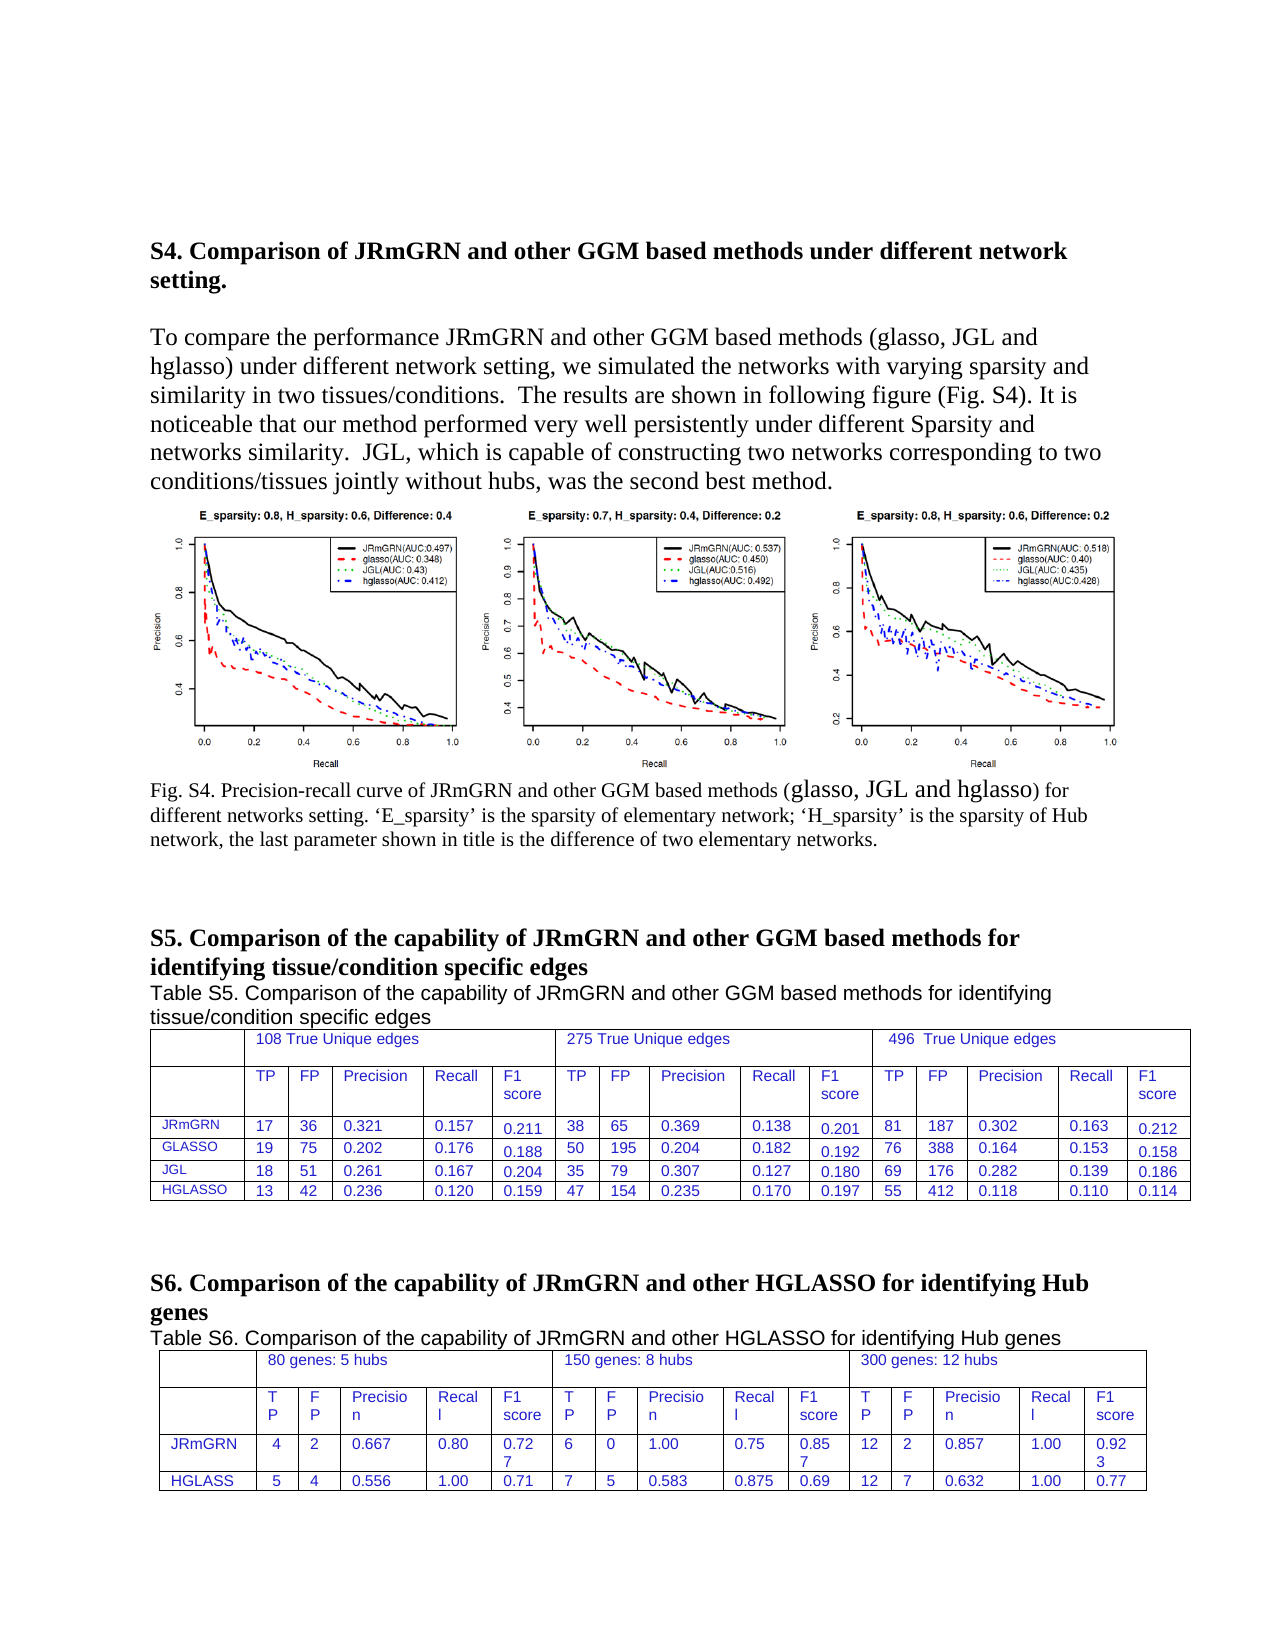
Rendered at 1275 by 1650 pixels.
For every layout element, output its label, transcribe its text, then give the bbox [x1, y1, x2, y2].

table_cell 0 [596, 1435, 637, 1471]
table_cell 0.321 [333, 1117, 423, 1138]
table_cell 38 [556, 1117, 599, 1138]
table_cell 0.118 [968, 1182, 1058, 1200]
table_cell 75 [289, 1139, 332, 1160]
table_cell F1 score [810, 1067, 872, 1116]
table_cell 176 [917, 1161, 967, 1181]
table_cell [151, 1067, 244, 1116]
table_cell 0.188 [493, 1139, 555, 1160]
table_cell [160, 1388, 256, 1434]
table_cell 0.197 [810, 1182, 872, 1200]
table_cell 2 [892, 1435, 933, 1471]
table_cell 0.236 [333, 1182, 423, 1200]
table_header 150 genes: 8 hubs [553, 1351, 849, 1387]
table_cell 0.164 [968, 1139, 1058, 1160]
table_cell 18 [245, 1161, 288, 1181]
table_cell 19 [245, 1139, 288, 1160]
table_cell TP [257, 1388, 298, 1434]
table_cell 187 [917, 1117, 967, 1138]
table_cell 0.138 [741, 1117, 809, 1138]
table_cell 0.282 [968, 1161, 1058, 1181]
table_cell 7 [553, 1472, 595, 1490]
table_cell 1.00 [1020, 1472, 1084, 1490]
table_cell 0.139 [1059, 1161, 1127, 1181]
table_cell JGL [151, 1161, 244, 1181]
table_header 275 True Unique edges [556, 1030, 872, 1066]
table_cell F1 score [1128, 1067, 1190, 1116]
table_cell 0.307 [650, 1161, 740, 1181]
table_cell 0.857 [934, 1435, 1019, 1471]
table_header 300 genes: 12 hubs [850, 1351, 1146, 1387]
table_cell 0.923 [1085, 1435, 1146, 1471]
table_cell 0.158 [1128, 1139, 1190, 1160]
table_cell Recall [741, 1067, 809, 1116]
table_cell 0.775 [1085, 1472, 1146, 1490]
table_cell F1 score [493, 1067, 555, 1116]
table_cell 36 [289, 1117, 332, 1138]
table_cell 0.202 [333, 1139, 423, 1160]
table_cell 0.369 [650, 1117, 740, 1138]
table_cell Precision [650, 1067, 740, 1116]
table_cell FP [299, 1388, 340, 1434]
table_cell F1 score [789, 1388, 849, 1434]
table_cell Recall [1020, 1388, 1084, 1434]
text Fig. S4. Precision-recall curve of JRmGRN and other GGM based methods (glasso, JGL and hglasso) for different networks setting. ‘E_sparsity’ is the sparsity of elementary network; ‘H_sparsity’ is the sparsity of Hub network, the last parameter shown in title is the difference of two elementary networks. [150, 774, 1125, 851]
table_cell Recall [1059, 1067, 1127, 1116]
table_cell FP [600, 1067, 649, 1116]
table_cell HGLASSO [160, 1472, 256, 1490]
table_cell Precision [341, 1388, 426, 1434]
table_cell Recall [427, 1388, 491, 1434]
table_cell 0.699 [789, 1472, 849, 1490]
table_cell 4 [257, 1435, 298, 1471]
table_cell TP [245, 1067, 288, 1116]
table_cell 17 [245, 1117, 288, 1138]
table_cell 0.120 [424, 1182, 492, 1200]
table_cell 0.583 [638, 1472, 723, 1490]
table_cell 0.157 [424, 1117, 492, 1138]
text Table S6. Comparison of the capability of JRmGRN and other HGLASSO for identifying Hub genes [150, 1326, 1125, 1349]
text Table S5. Comparison of the capability of JRmGRN and other GGM based methods for identifying tissue/condition specific edges [150, 981, 1125, 1028]
table_cell TP [553, 1388, 595, 1434]
table_cell 42 [289, 1182, 332, 1200]
table_cell 47 [556, 1182, 599, 1200]
table_cell 12 [850, 1472, 891, 1490]
text To compare the performance JRmGRN and other GGM based methods (glasso, JGL and hglasso) under different network setting, we simulated the networks with varying sparsity and similarity in two tissues/conditions. The results are shown in following figure (Fig. S4). It is noticeable that our method performed very well persistently under different Sparsity and networks similarity. JGL, which is capable of constructing two networks corresponding to two conditions/tissues jointly without hubs, was the second best method. [150, 322, 1125, 495]
table_cell 0.204 [493, 1161, 555, 1181]
table_cell 51 [289, 1161, 332, 1181]
table_cell 65 [600, 1117, 649, 1138]
table_cell Recall [424, 1067, 492, 1116]
table_cell 0.163 [1059, 1117, 1127, 1138]
table_cell 55 [873, 1182, 916, 1200]
picture [150, 495, 1125, 774]
table_cell Precision [333, 1067, 423, 1116]
table_cell 0.212 [1128, 1117, 1190, 1138]
table_cell JRmGRN [151, 1117, 244, 1138]
table_cell 0.80 [427, 1435, 491, 1471]
table_cell 0.159 [493, 1182, 555, 1200]
text S5. Comparison of the capability of JRmGRN and other GGM based methods for identifying tissue/condition specific edges [150, 923, 1125, 981]
table_cell Precision [638, 1388, 723, 1434]
table_cell 4 [299, 1472, 340, 1490]
table_cell 0.127 [741, 1161, 809, 1181]
table_cell JRmGRN [160, 1435, 256, 1471]
table_cell 1.00 [427, 1472, 491, 1490]
table_cell 0.114 [1128, 1182, 1190, 1200]
table_cell 12 [850, 1435, 891, 1471]
table_cell 6 [553, 1435, 595, 1471]
table_cell Recall [724, 1388, 788, 1434]
table_cell 0.875 [724, 1472, 788, 1490]
table_cell TP [873, 1067, 916, 1116]
table_cell FP [289, 1067, 332, 1116]
table_cell 7 [892, 1472, 933, 1490]
table_cell 0.75 [724, 1435, 788, 1471]
table_cell 0.153 [1059, 1139, 1127, 1160]
table_cell 0.261 [333, 1161, 423, 1181]
table_cell 5 [257, 1472, 298, 1490]
table_cell 0.180 [810, 1161, 872, 1181]
table_cell 0.192 [810, 1139, 872, 1160]
table_cell 0.176 [424, 1139, 492, 1160]
text S4. Comparison of JRmGRN and other GGM based methods under different network setting. [150, 236, 1125, 294]
table_cell 154 [600, 1182, 649, 1200]
table_cell 35 [556, 1161, 599, 1181]
table_cell 0.182 [741, 1139, 809, 1160]
table_cell TP [556, 1067, 599, 1116]
table_cell 2 [299, 1435, 340, 1471]
table_cell 0.857 [789, 1435, 849, 1471]
table_header [151, 1030, 244, 1066]
table_cell 0.204 [650, 1139, 740, 1160]
table_cell 0.110 [1059, 1182, 1127, 1200]
table_cell 388 [917, 1139, 967, 1160]
table_cell 0.167 [424, 1161, 492, 1181]
table_header 108 True Unique edges [245, 1030, 555, 1066]
table_cell Precision [968, 1067, 1058, 1116]
table_cell 0.235 [650, 1182, 740, 1200]
table_cell FP [596, 1388, 637, 1434]
table_cell FP [892, 1388, 933, 1434]
table_cell 81 [873, 1117, 916, 1138]
table_cell 0.201 [810, 1117, 872, 1138]
table_cell Precision [934, 1388, 1019, 1434]
table_cell 195 [600, 1139, 649, 1160]
table_cell 0.170 [741, 1182, 809, 1200]
table_header [160, 1351, 256, 1387]
table_cell 0.186 [1128, 1161, 1190, 1181]
table_cell GLASSO [151, 1139, 244, 1160]
table_cell 13 [245, 1182, 288, 1200]
table_cell 0.667 [341, 1435, 426, 1471]
table_cell 0.632 [934, 1472, 1019, 1490]
table_cell 0.727 [492, 1435, 552, 1471]
table_cell 0.302 [968, 1117, 1058, 1138]
table_cell F1 score [492, 1388, 552, 1434]
table_cell 1.00 [1020, 1435, 1084, 1471]
table_cell 76 [873, 1139, 916, 1160]
table_cell 0.556 [341, 1472, 426, 1490]
table_cell 5 [596, 1472, 637, 1490]
table_header 496 True Unique edges [873, 1030, 1190, 1066]
table_cell TP [850, 1388, 891, 1434]
table_cell 412 [917, 1182, 967, 1200]
table_cell F1 score [1085, 1388, 1146, 1434]
table_cell HGLASSO [151, 1182, 244, 1200]
table_cell 0.715 [492, 1472, 552, 1490]
table_cell FP [917, 1067, 967, 1116]
table_cell 1.00 [638, 1435, 723, 1471]
table_cell 50 [556, 1139, 599, 1160]
table_cell 0.211 [493, 1117, 555, 1138]
table_header 80 genes: 5 hubs [257, 1351, 552, 1387]
text S6. Comparison of the capability of JRmGRN and other HGLASSO for identifying Hub genes [150, 1268, 1125, 1326]
table_cell 69 [873, 1161, 916, 1181]
table_cell 79 [600, 1161, 649, 1181]
